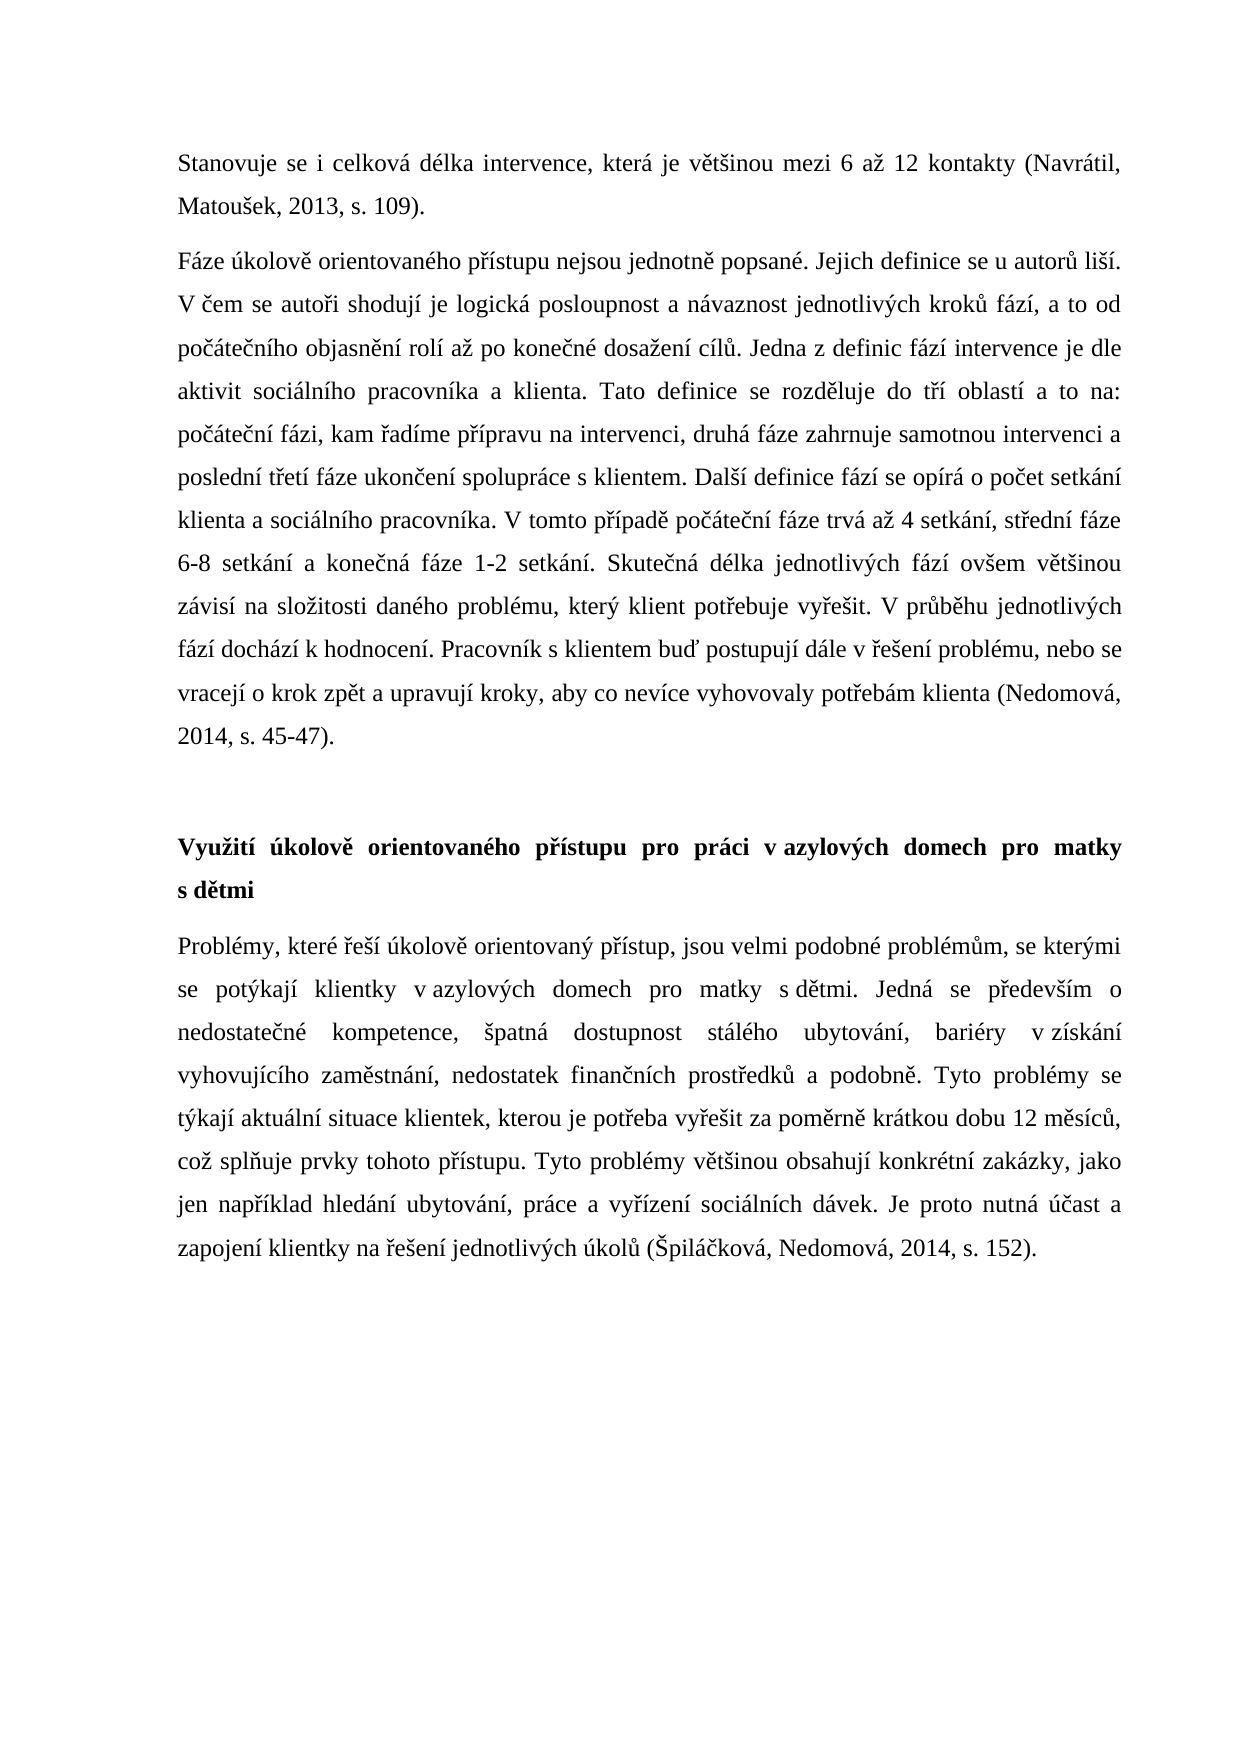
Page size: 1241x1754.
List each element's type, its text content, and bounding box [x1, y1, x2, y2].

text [177, 148, 1122, 219]
text Problémy, které řeší úkolově orientovaný přístup, jsou velmi podobné problémům, se kterými se potýkají klientky v azylových domech pro matky s dětmi. Jedná se především o nedostatečné kompetence, špatná dostupnost stálého ubytování, bariéry v získání vyhovujícího zaměstnání, nedostatek finančních prostředků a podobně. Tyto problémy se týkají aktuální situace klientek, kterou je potřeba vyřešit za poměrně krátkou dobu 12 měsíců, což splňuje prvky tohoto přístupu. Tyto problémy většinou obsahují konkrétní zakázky, jako jen například hledání ubytování, práce a vyřízení sociálních dávek. Je proto nutná účast a zapojení klientky na řešení jednotlivých úkolů (Špiláčková, Nedomová, 2014, s. 152). [177, 931, 1122, 1261]
text Fáze úkolově orientovaného přístupu nejsou jednotně popsané. Jejich definice se u autorů liší. V čem se autoři shodují je logická posloupnost a návaznost jednotlivých kroků fází, a to od počátečního objasnění rolí až po konečné dosažení cílů. Jedna z definic fází intervence je dle aktivit sociálního pracovníka a klienta. Tato definice se rozděluje do tří oblastí a to na: počáteční fázi, kam řadíme přípravu na intervenci, druhá fáze zahrnuje samotnou intervenci a poslední třetí fáze ukončení spolupráce s klientem. Další definice fází se opírá o počet setkání klienta a sociálního pracovníka. V tomto případě počáteční fáze trvá až 4 setkání, střední fáze 6-8 setkání a konečná fáze 1-2 setkání. Skutečná délka jednotlivých fází ovšem většinou závisí na složitosti daného problému, který klient potřebuje vyřešit. V průběhu jednotlivých fází dochází k hodnocení. Pracovník s klientem buď postupují dále v řešení problému, nebo se vracejí o krok zpět a upravují kroky, aby co nevíce vyhovovaly potřebám klienta (Nedomová, 2014, s. 45-47). [177, 246, 1122, 749]
text Využití úkolově orientovaného přístupu pro práci v azylových domech pro matky s dětmi [177, 832, 1122, 904]
